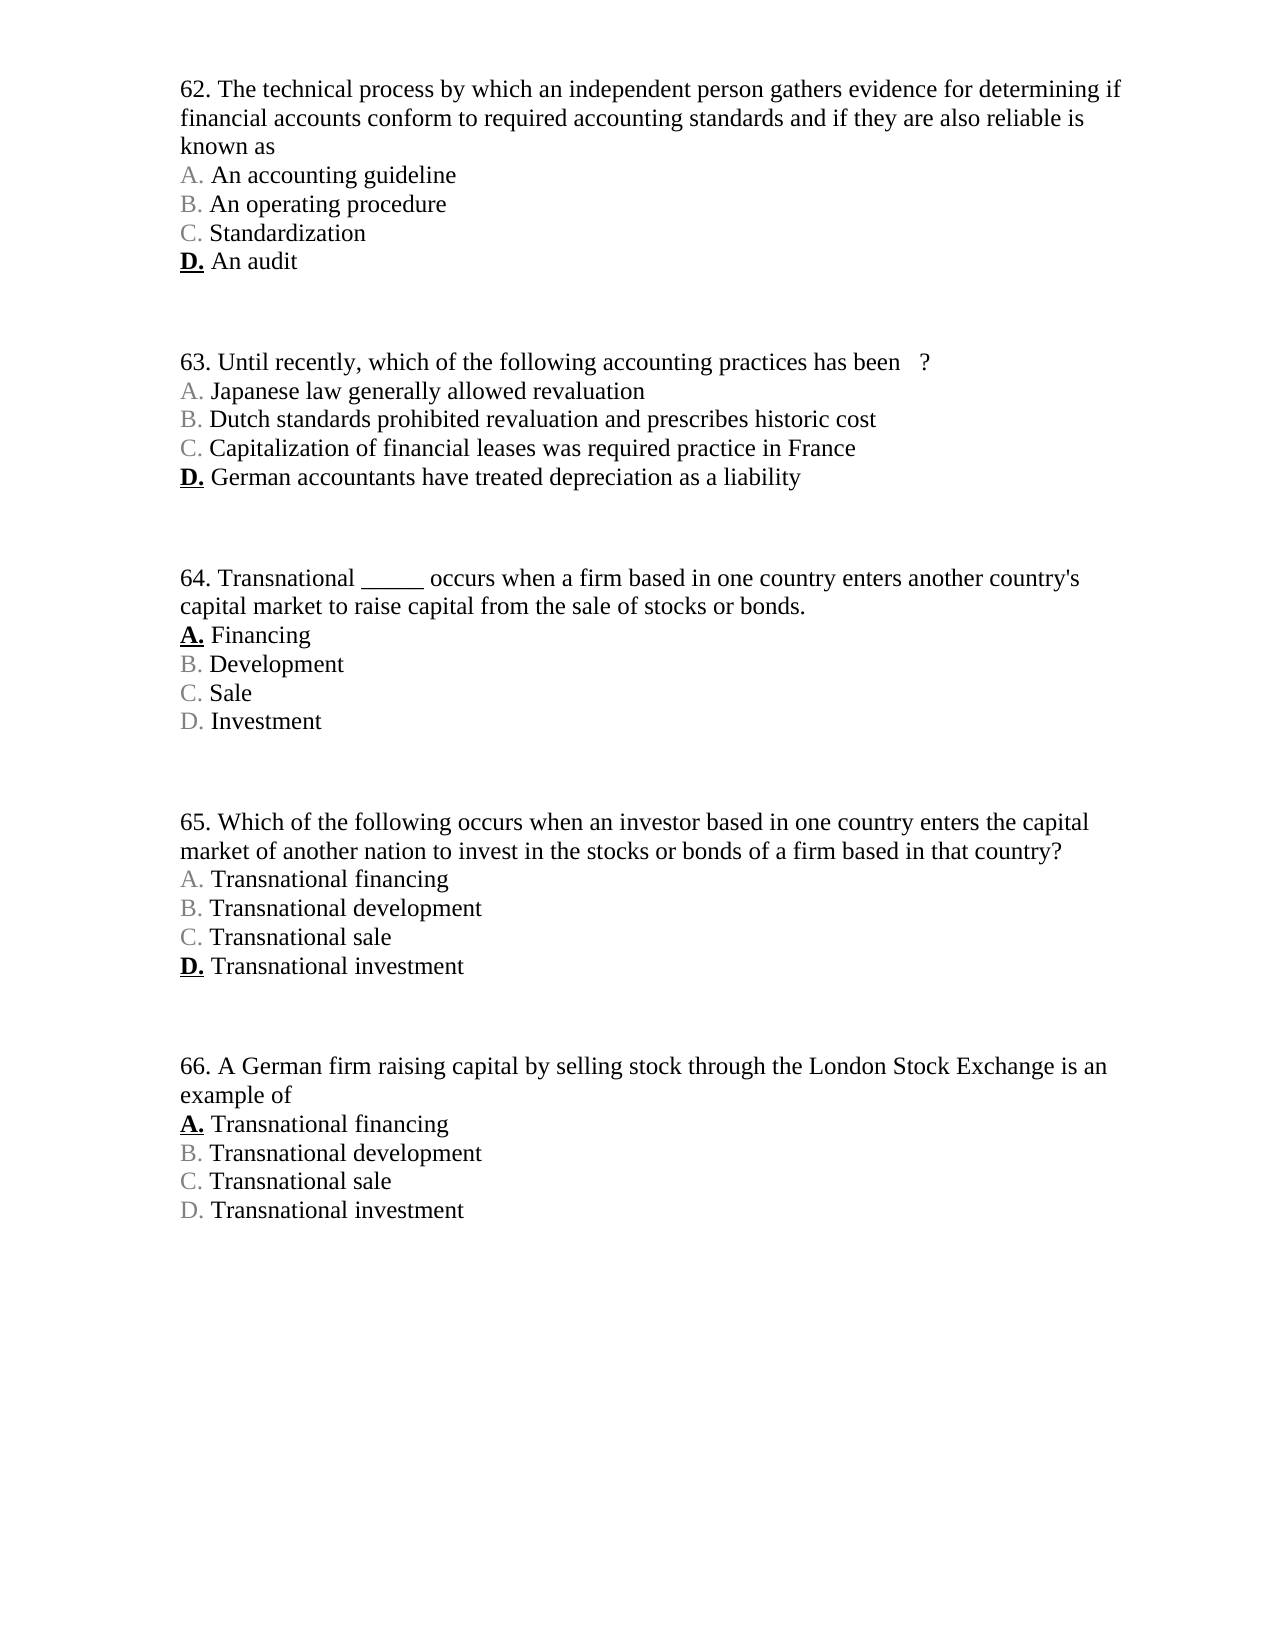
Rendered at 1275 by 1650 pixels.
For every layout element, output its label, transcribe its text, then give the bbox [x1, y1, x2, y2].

text 65. Which of the following occurs when an investor based in one country enters the capital market of another nation to invest in the stocks or bonds of a firm based in that country? A. Transnational financing B. Transnational development C. Transnational sale D. Transnational investment [180, 807, 1125, 979]
text 63. Until recently, which of the following accounting practices has been ? A. Japanese law generally allowed revaluation B. Dutch standards prohibited revaluation and prescribes historic cost C. Capitalization of financial leases was required practice in France D. German accountants have treated depreciation as a liability [180, 347, 1125, 491]
text 66. A German firm raising capital by selling stock through the London Stock Exchange is an example of A. Transnational financing B. Transnational development C. Transnational sale D. Transnational investment [180, 1051, 1125, 1224]
text 62. The technical process by which an independent person gathers evidence for determining if financial accounts conform to required accounting standards and if they are also reliable is known as A. An accounting guideline B. An operating procedure C. Standardization D. An audit [180, 74, 1125, 275]
text 64. Transnational _____ occurs when a firm based in one country enters another country's capital market to raise capital from the sale of stocks or bonds. A. Financing B. Development C. Sale D. Investment [180, 563, 1125, 735]
